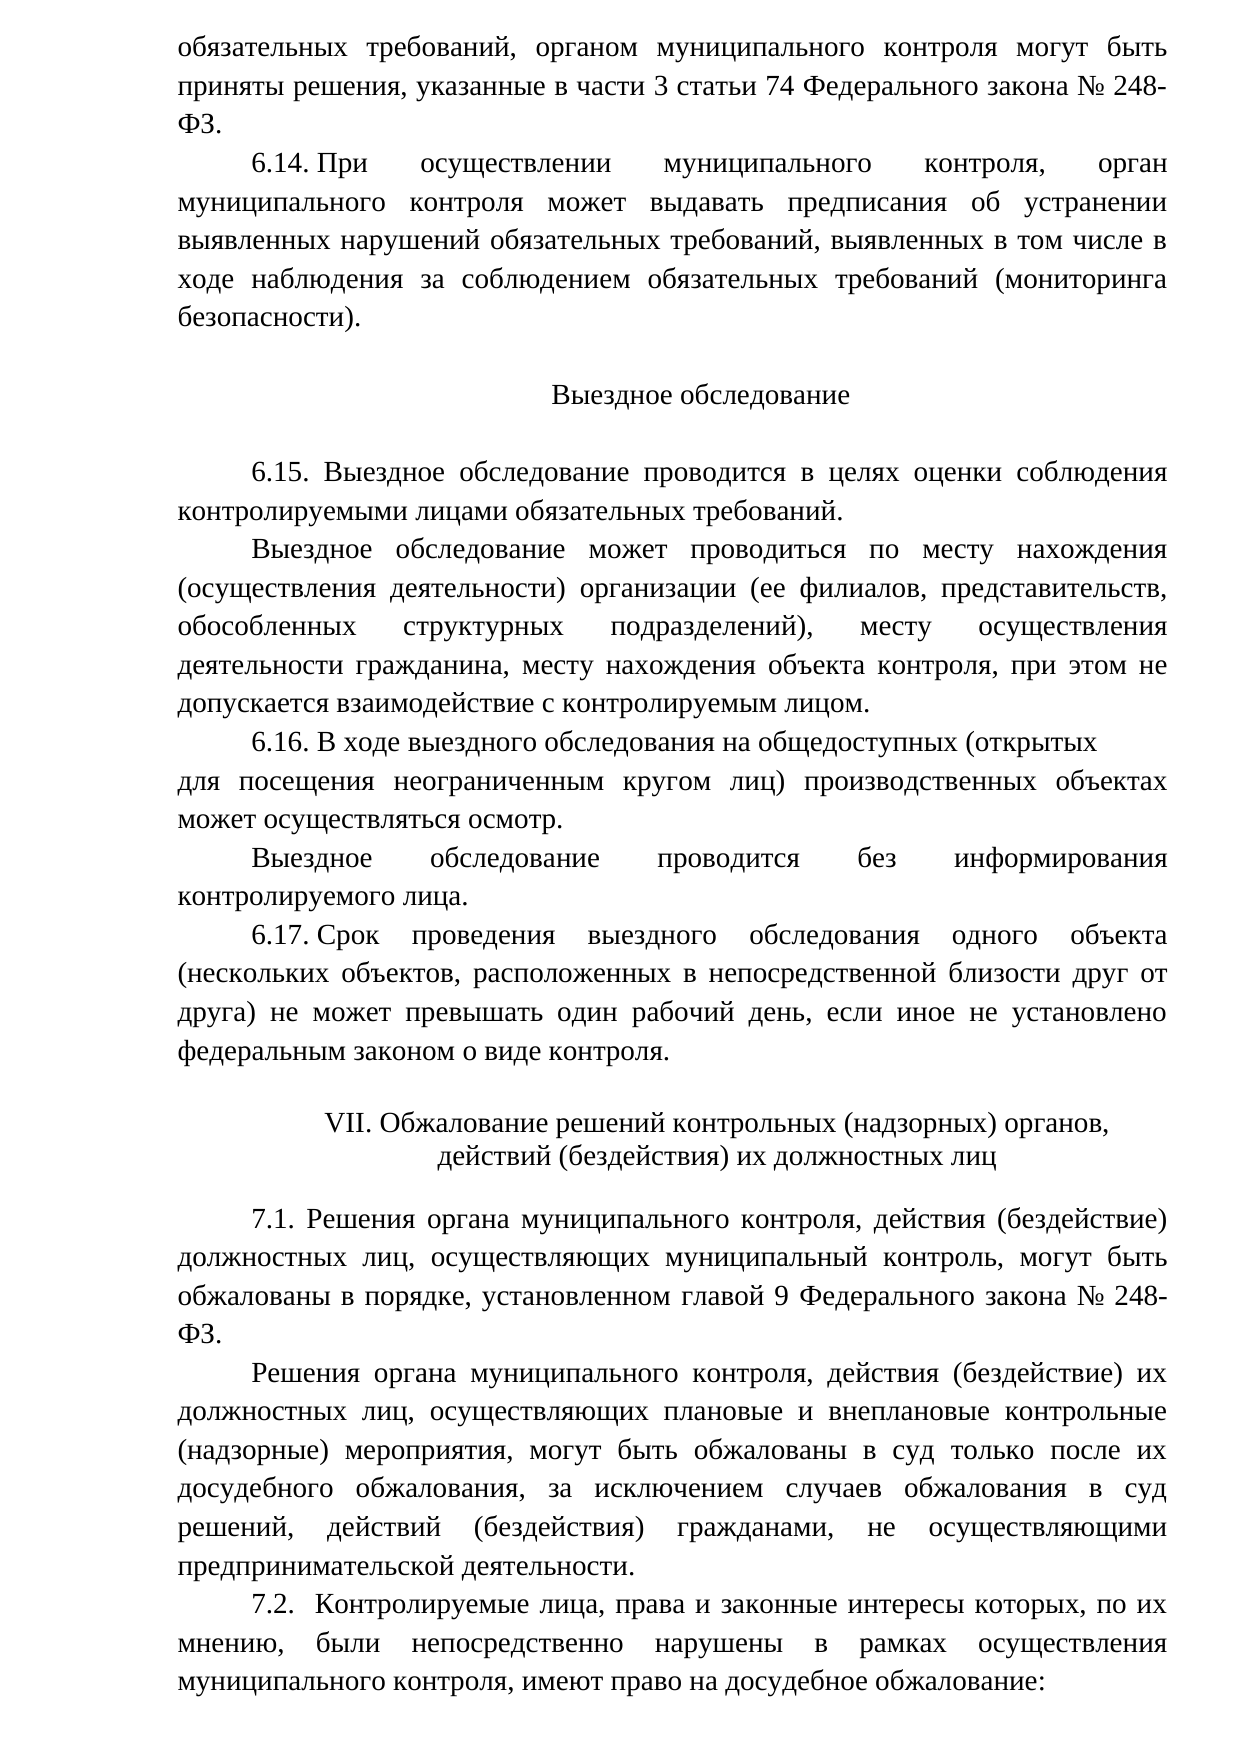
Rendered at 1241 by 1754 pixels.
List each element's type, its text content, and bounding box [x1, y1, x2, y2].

text 7.2. Контролируемые лица, права и законные интересы которых, по их мнению, были непосредственно нарушены в рамках осуществления муниципального контроля, имеют право на досудебное обжалование: [177, 1586, 1168, 1697]
text Решения органа муниципального контроля, действия (бездействие) их должностных лиц, осуществляющих плановые и внеплановые контрольные (надзорные) мероприятия, могут быть обжалованы в суд только после их досудебного обжалования, за исключением случаев обжалования в суд решений, действий (бездействия) гражданами, не осуществляющими предпринимательской деятельности. [177, 1355, 1168, 1581]
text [177, 29, 1168, 140]
text 6.17. Срок проведения выездного обследования одного объекта (нескольких объектов, расположенных в непосредственной близости друг от друга) не может превышать один рабочий день, если иное не установлено федеральным законом о виде контроля. [177, 917, 1168, 1066]
text Выездное обследование может проводиться по месту нахождения (осуществления деятельности) организации (ее филиалов, представительств, обособленных структурных подразделений), месту осуществления деятельности гражданина, месту нахождения объекта контроля, при этом не допускается взаимодействие с контролируемым лицом. [177, 531, 1168, 719]
text 6.14. При осуществлении муниципального контроля, орган муниципального контроля может выдавать предписания об устранении выявленных нарушений обязательных требований, выявленных в том числе в ходе наблюдения за соблюдением обязательных требований (мониторинга безопасности). [177, 145, 1168, 333]
text 6.15. Выездное обследование проводится в целях оценки соблюдения контролируемыми лицами обязательных требований. [177, 454, 1168, 526]
text Выездное обследование проводится без информирования контролируемого лица. [177, 840, 1168, 912]
text 7.1. Решения органа муниципального контроля, действия (бездействие) должностных лиц, осуществляющих муниципальный контроль, могут быть обжалованы в порядке, установленном главой 9 Федерального закона № 248-ФЗ. [177, 1201, 1168, 1350]
text VII. Обжалование решений контрольных (надзорных) органов, действий (бездействия) их должностных лиц [266, 1105, 1168, 1172]
text 6.16. В ходе выездного обследования на общедоступных (открытых для посещения неограниченным кругом лиц) производственных объектах может осуществляться осмотр. [177, 724, 1168, 835]
text Выездное обследование [177, 377, 1168, 410]
